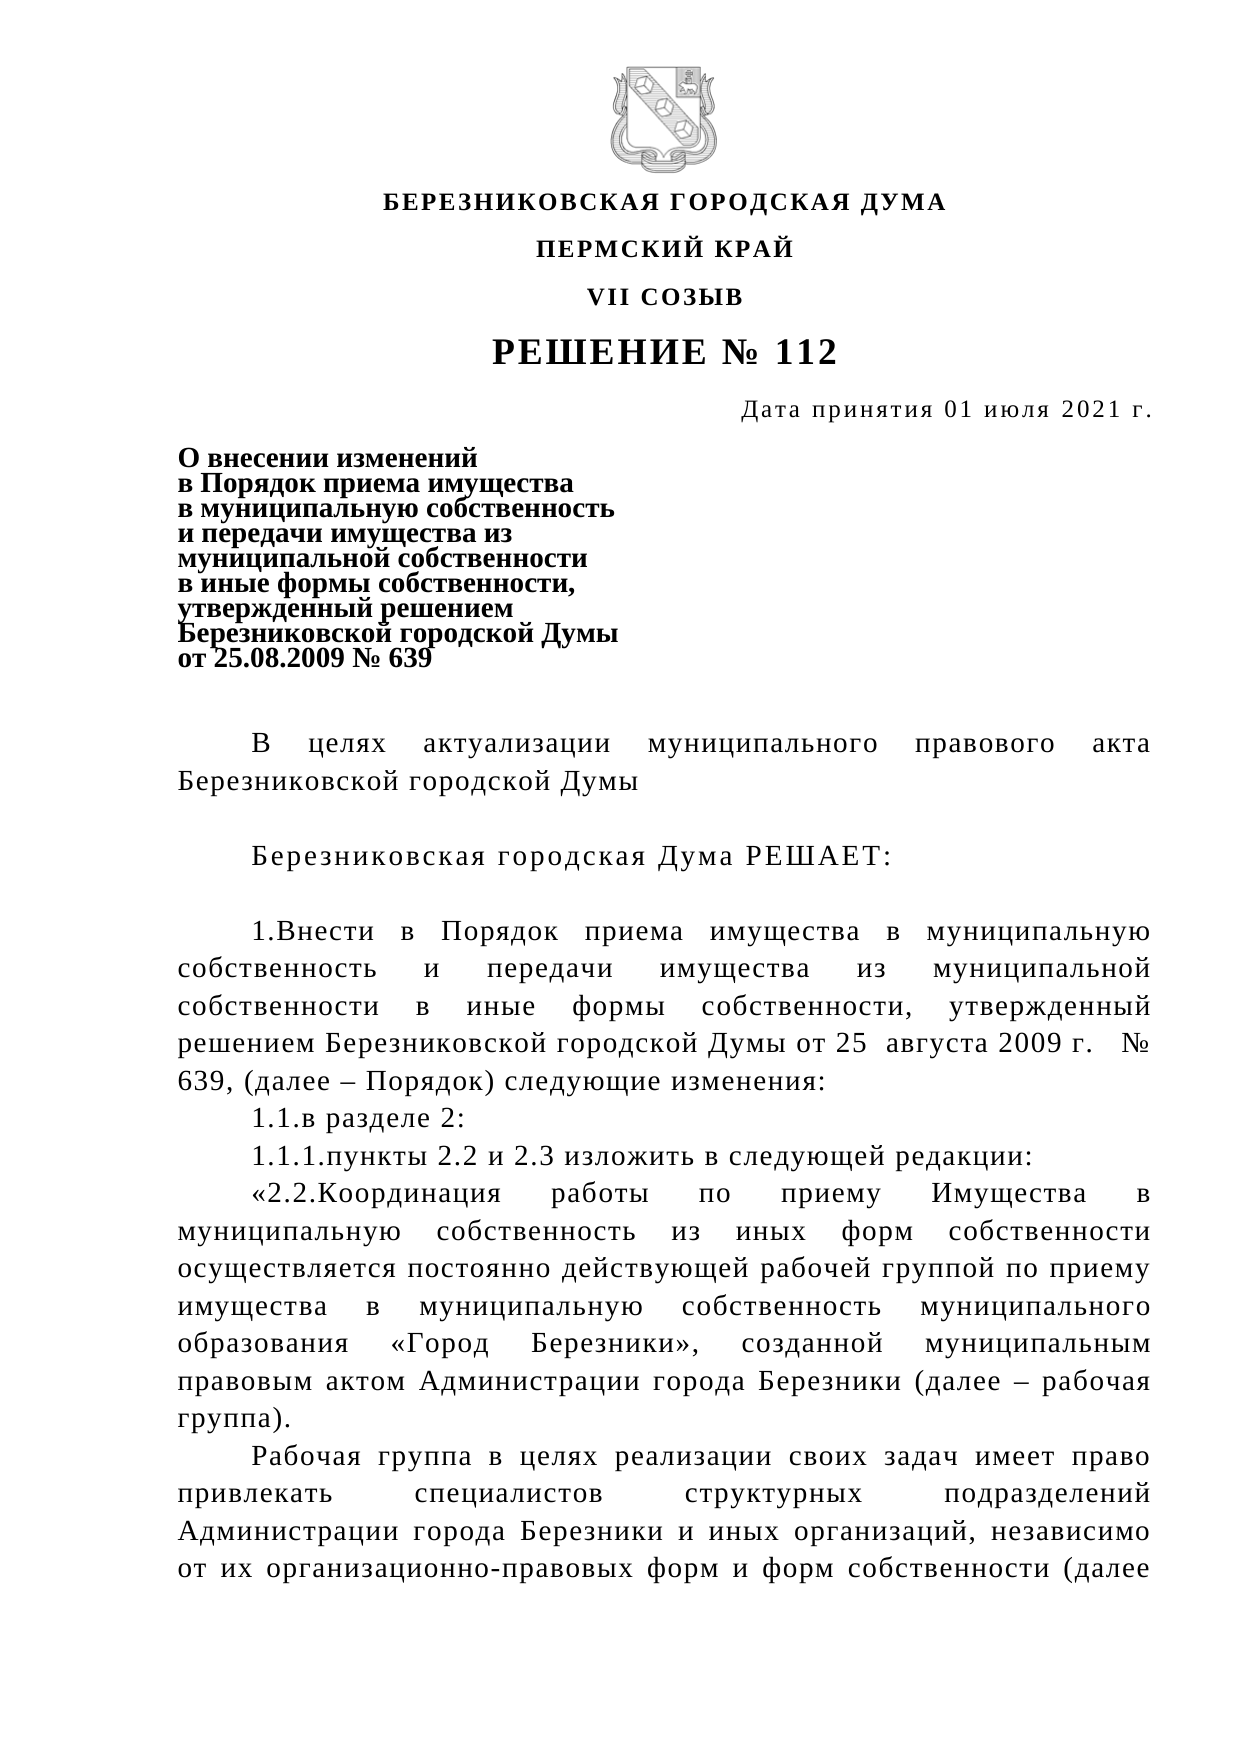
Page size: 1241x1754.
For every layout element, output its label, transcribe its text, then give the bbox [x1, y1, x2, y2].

text 1.1.в разделе 2: [177, 1097, 1152, 1135]
text 1.1.1.пункты 2.2 и 2.3 изложить в следующей редакции: [177, 1135, 1152, 1172]
text Березниковская городская Дума РЕШАЕТ: [177, 835, 1152, 872]
picture [607, 59, 722, 187]
subtitle VII СОЗЫВ [177, 282, 1152, 311]
text ПЕРМСКИЙ КРАЙ [177, 234, 1152, 263]
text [177, 1435, 1152, 1585]
text В целях актуализации муниципального правового акта Березниковской городской Думы [177, 722, 1152, 797]
text Дата принятия 01 июля 2021 г. [177, 394, 1152, 422]
table_header О внесении изменений в Порядок приема имущества в муниципальную собственность и передачи имущества из муниципальной собственности в иные формы собственности, утвержденный решением Березниковской городской Думы от 25.08.2009 № 639 [170, 435, 635, 722]
text 1.Внести в Порядок приема имущества в муниципальную собственность и передачи имущества из муниципальной собственности в иные формы собственности, утвержденный решением Березниковской городской Думы от 25 августа 2009 г. № 639, (далее – Порядок) следующие изменения: [177, 910, 1152, 1097]
text «2.2.Координация работы по приему Имущества в муниципальную собственность из иных форм собственности осуществляется постоянно действующей рабочей группой по приему имущества в муниципальную собственность муниципального образования «Город Березники», созданной муниципальным правовым актом Администрации города Березники (далее – рабочая группа). [177, 1172, 1152, 1435]
text БЕРЕЗНИКОВСКАЯ ГОРОДСКАЯ ДУМА [177, 187, 1152, 216]
text РЕШЕНИЕ № 112 [177, 329, 1152, 373]
